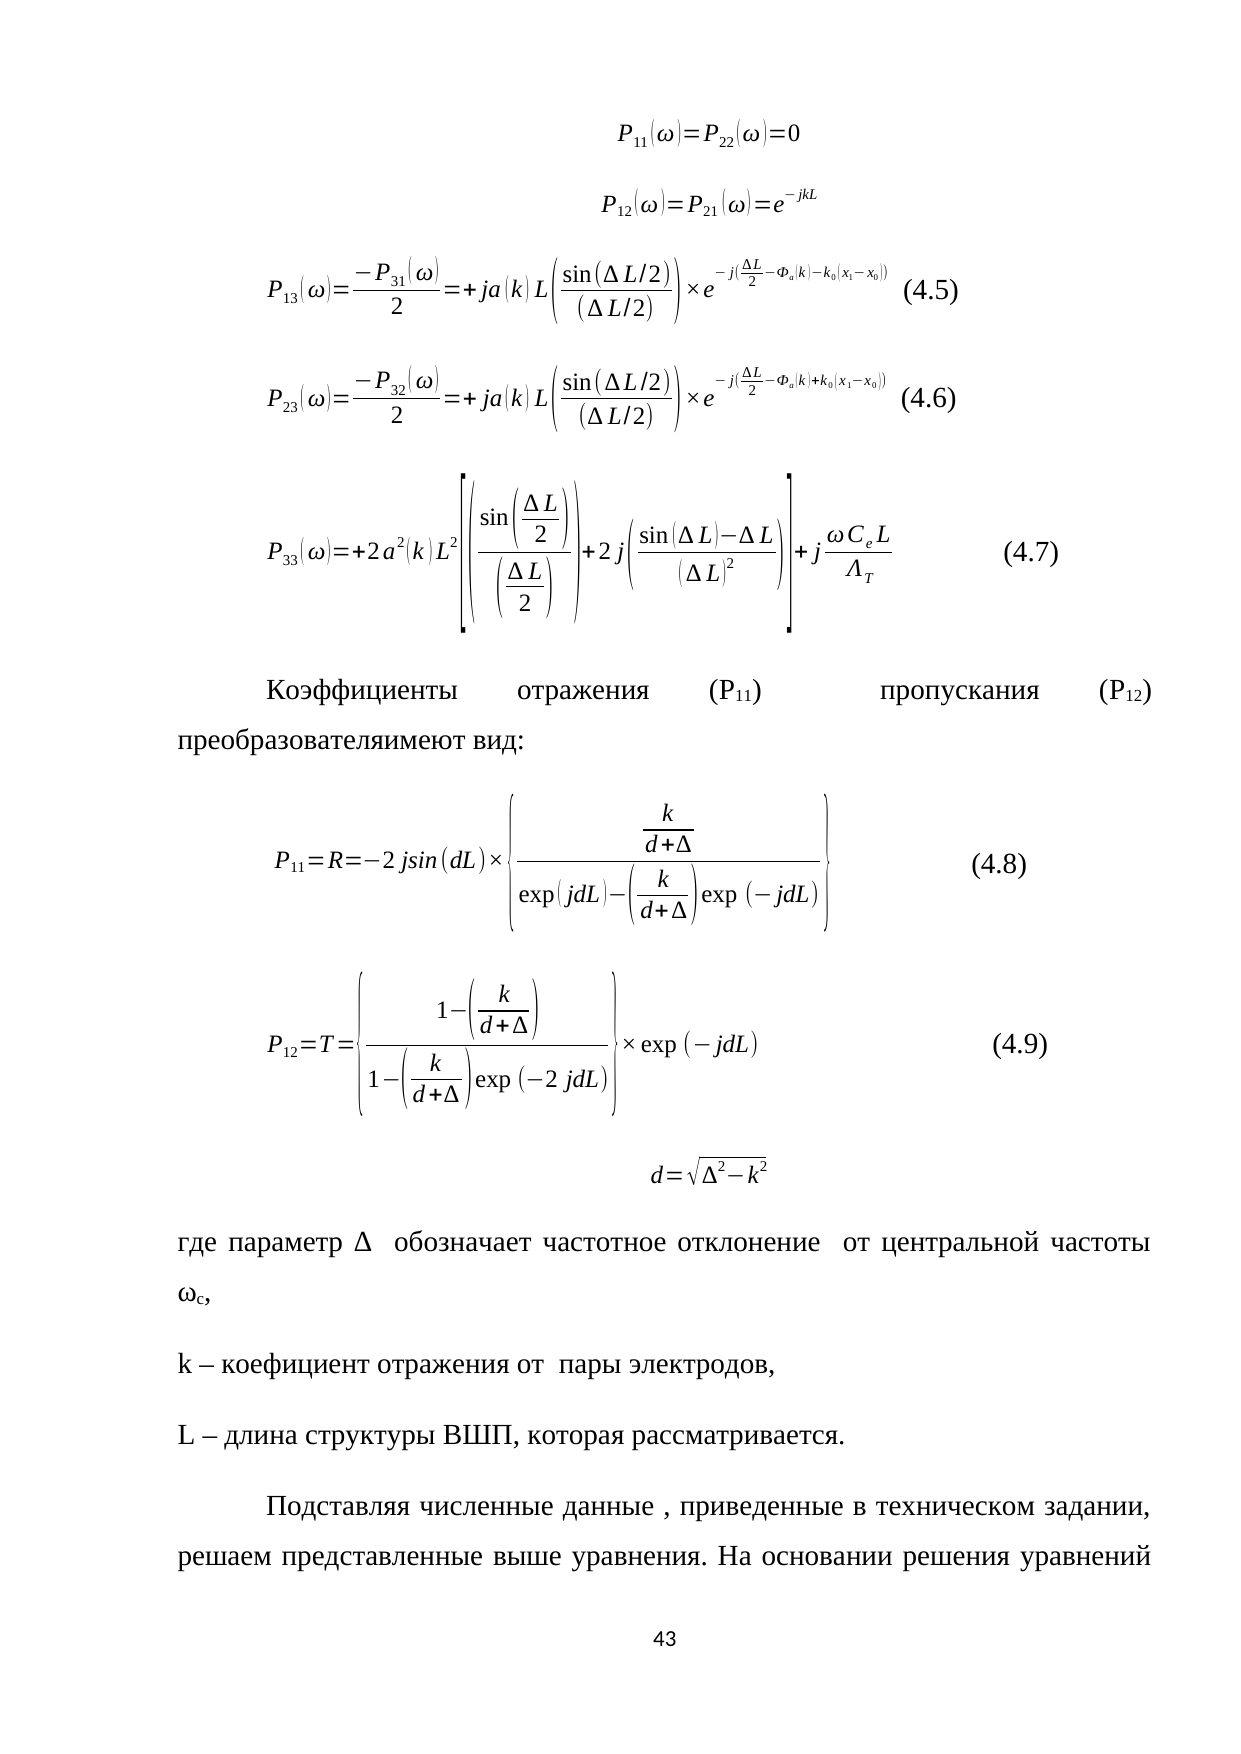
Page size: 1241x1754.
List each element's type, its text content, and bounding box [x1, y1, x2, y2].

text (4.7) [177, 472, 1152, 634]
text (4.8) [177, 793, 1152, 934]
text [177, 1488, 1152, 1572]
text где параметр ∆ обозначает частотное отклонение от центральной частоты ωс, [177, 1224, 1152, 1308]
text Коэффициенты отражения (P11) пропускания (P12) преобразователяимеют вид: [177, 672, 1152, 756]
text (4.6) [177, 364, 1152, 434]
text (4.5) [177, 255, 1152, 326]
text (4.9) [177, 971, 1152, 1118]
text L – длина структуры ВШП, которая рассматривается. [177, 1417, 1152, 1450]
text k – коефициент отражения от пары электродов, [177, 1346, 1152, 1379]
